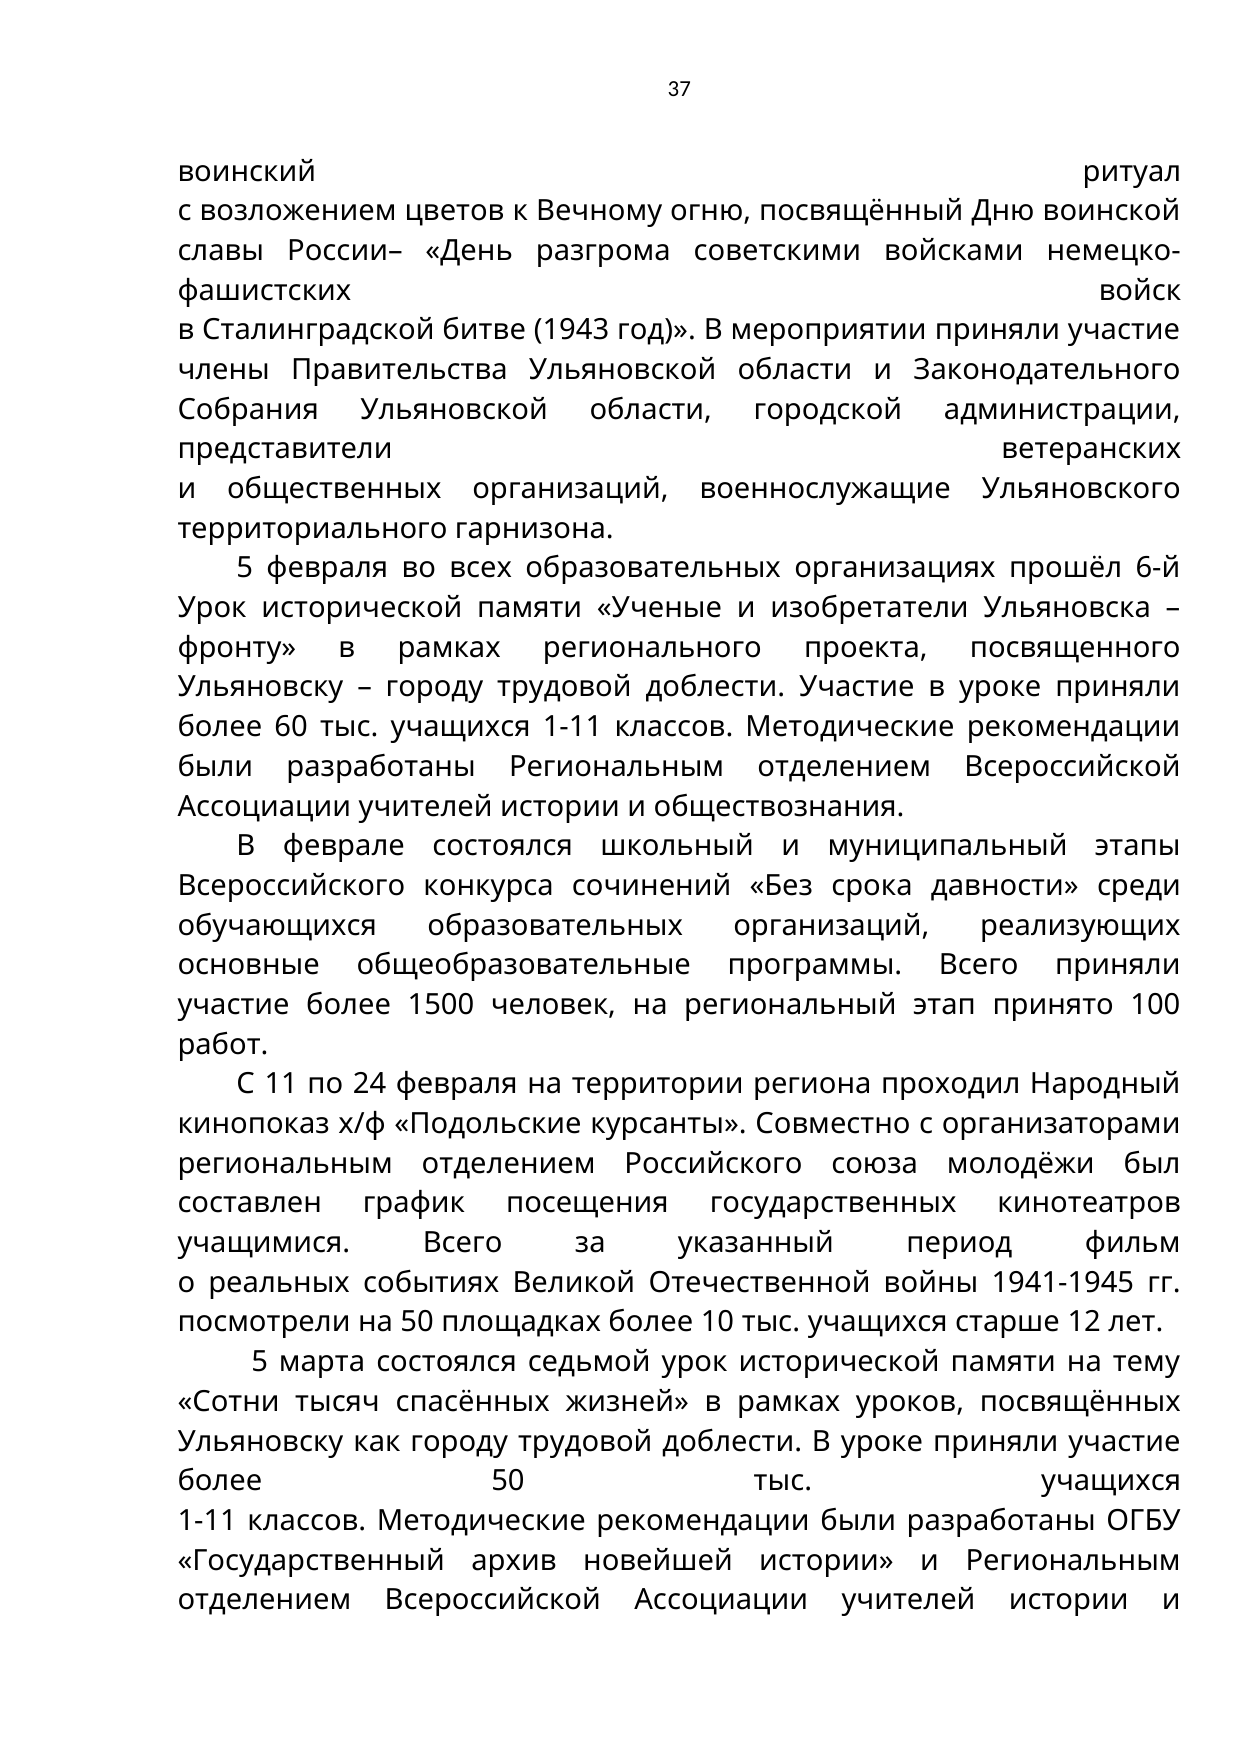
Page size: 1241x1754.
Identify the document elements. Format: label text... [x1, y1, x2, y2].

text В феврале состоялся школьный и муниципальный этапы Всероссийского конкурса сочинений «Без срока давности» среди обучающихся образовательных организаций, реализующих основные общеобразовательные программы. Всего приняли участие более 1500 человек, на региональный этап принято 100 работ. [177, 824, 1181, 1063]
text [177, 150, 1181, 547]
text С 11 по 24 февраля на территории региона проходил Народный кинопоказ х/ф «Подольские курсанты». Совместно с организаторами региональным отделением Российского союза молодёжи был составлен график посещения государственных кинотеатров учащимися. Всего за указанный период фильм о реальных событиях Великой Отечественной войны 1941-1945 гг. посмотрели на 50 площадках более 10 тыс. учащихся старше 12 лет. [177, 1063, 1181, 1340]
text 5 февраля во всех образовательных организациях прошёл 6-й Урок исторической памяти «Ученые и изобретатели Ульяновска – фронту» в рамках регионального проекта, посвященного Ульяновску – городу трудовой доблести. Участие в уроке приняли более 60 тыс. учащихся 1-11 классов. Методические рекомендации были разработаны Региональным отделением Всероссийской Ассоциации учителей истории и обществознания. [177, 547, 1181, 824]
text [177, 1340, 1181, 1618]
